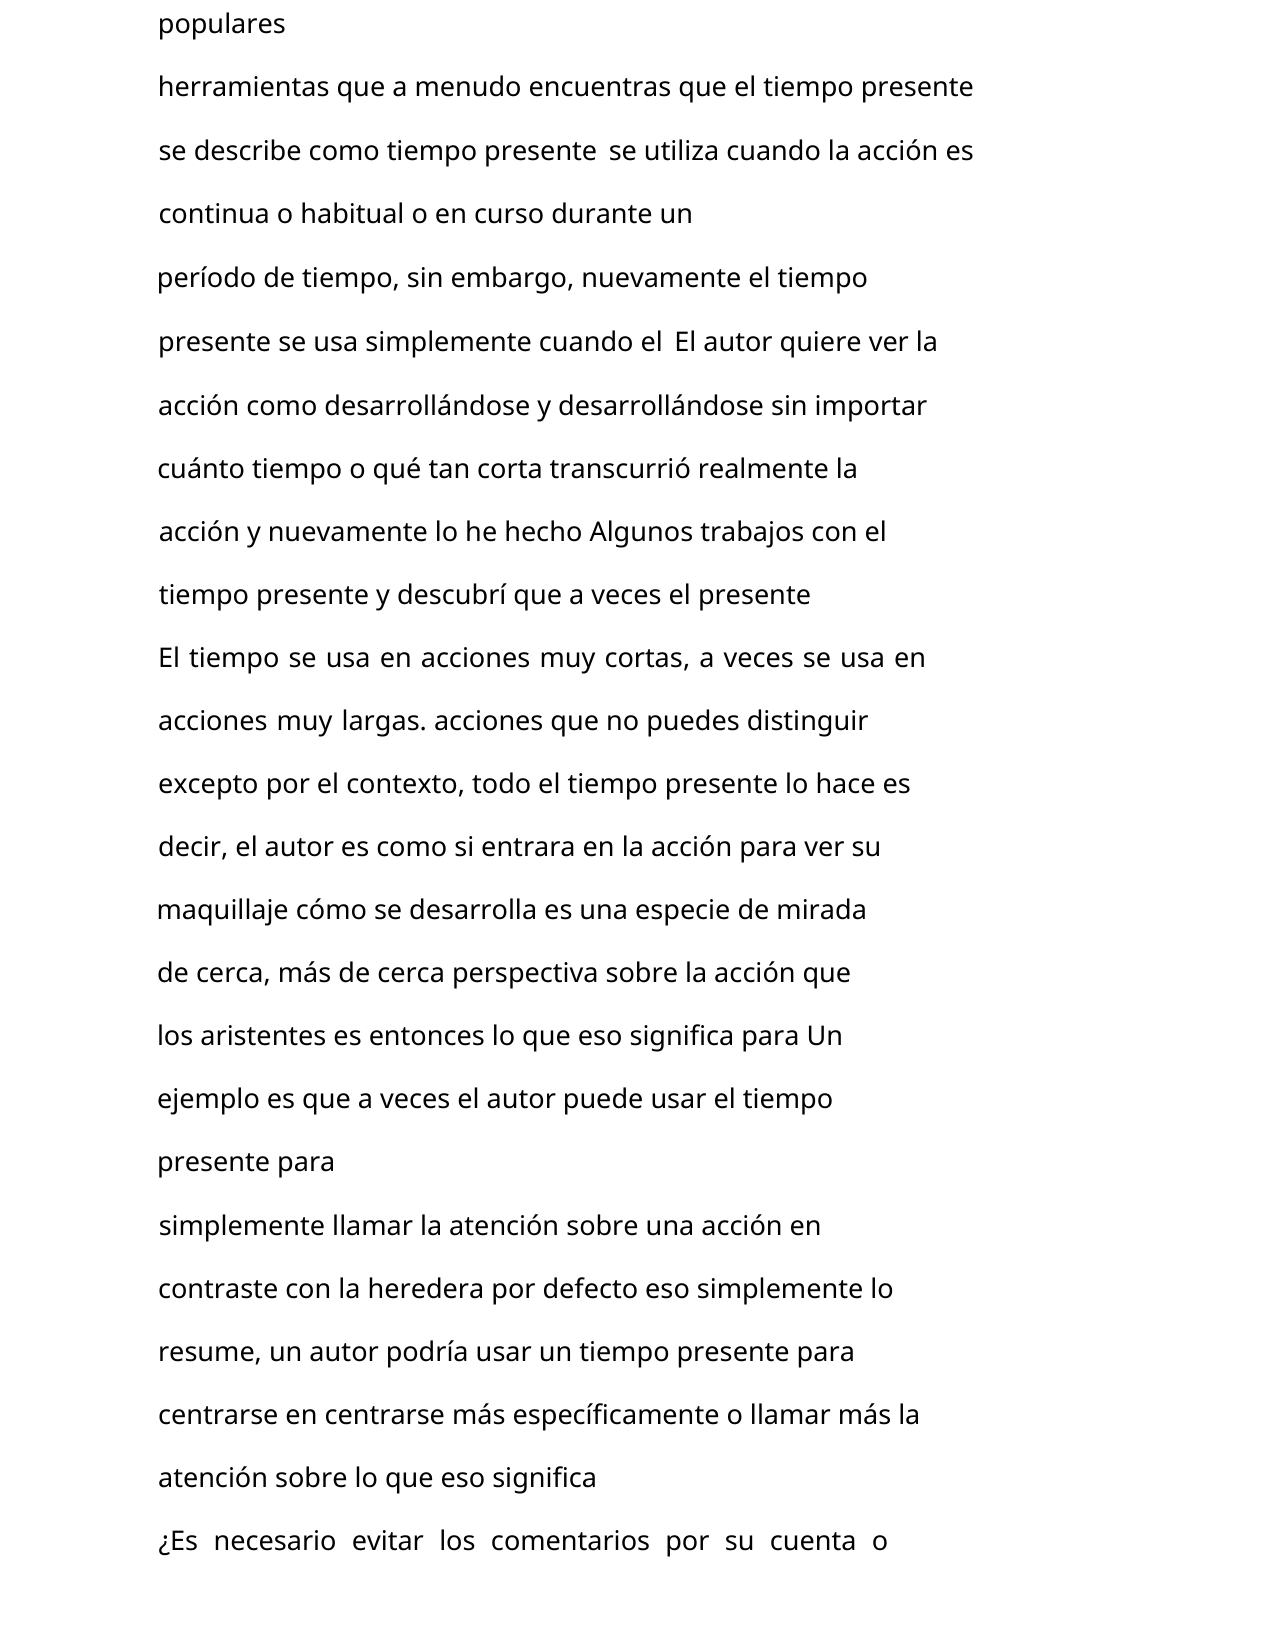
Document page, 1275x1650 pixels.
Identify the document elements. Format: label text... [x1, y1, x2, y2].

text simplemente llamar la atención sobre una acción en contraste con la heredera por defecto eso simplemente lo resume, un autor podría usar un tiempo presente para centrarse en centrarse más específicamente o llamar más la atención sobre lo que eso significa [158, 1206, 931, 1495]
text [158, 1521, 889, 1558]
text maquillaje cómo se desarrolla es una especie de mirada de cerca, más de cerca perspectiva sobre la acción que los aristentes es entonces lo que eso significa para Un ejemplo es que a veces el autor puede usar el tiempo presente para [156, 891, 872, 1180]
text herramientas que a menudo encuentras que el tiempo presente se describe como tiempo presente se utiliza cuando la acción es continua o habitual o en curso durante un [158, 67, 998, 232]
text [156, 4, 872, 41]
text período de tiempo, sin embargo, nuevamente el tiempo presente se usa simplemente cuando el El autor quiere ver la acción como desarrollándose y desarrollándose sin importar [157, 258, 970, 423]
text cuánto tiempo o qué tan corta transcurrió realmente la acción y nuevamente lo he hecho Algunos trabajos con el tiempo presente y descubrí que a veces el presente [157, 450, 931, 613]
text El tiempo se usa en acciones muy cortas, a veces se usa en acciones muy largas. acciones que no puedes distinguir excepto por el contexto, todo el tiempo presente lo hace es decir, el autor es como si entrara en la acción para ver su [158, 639, 931, 865]
